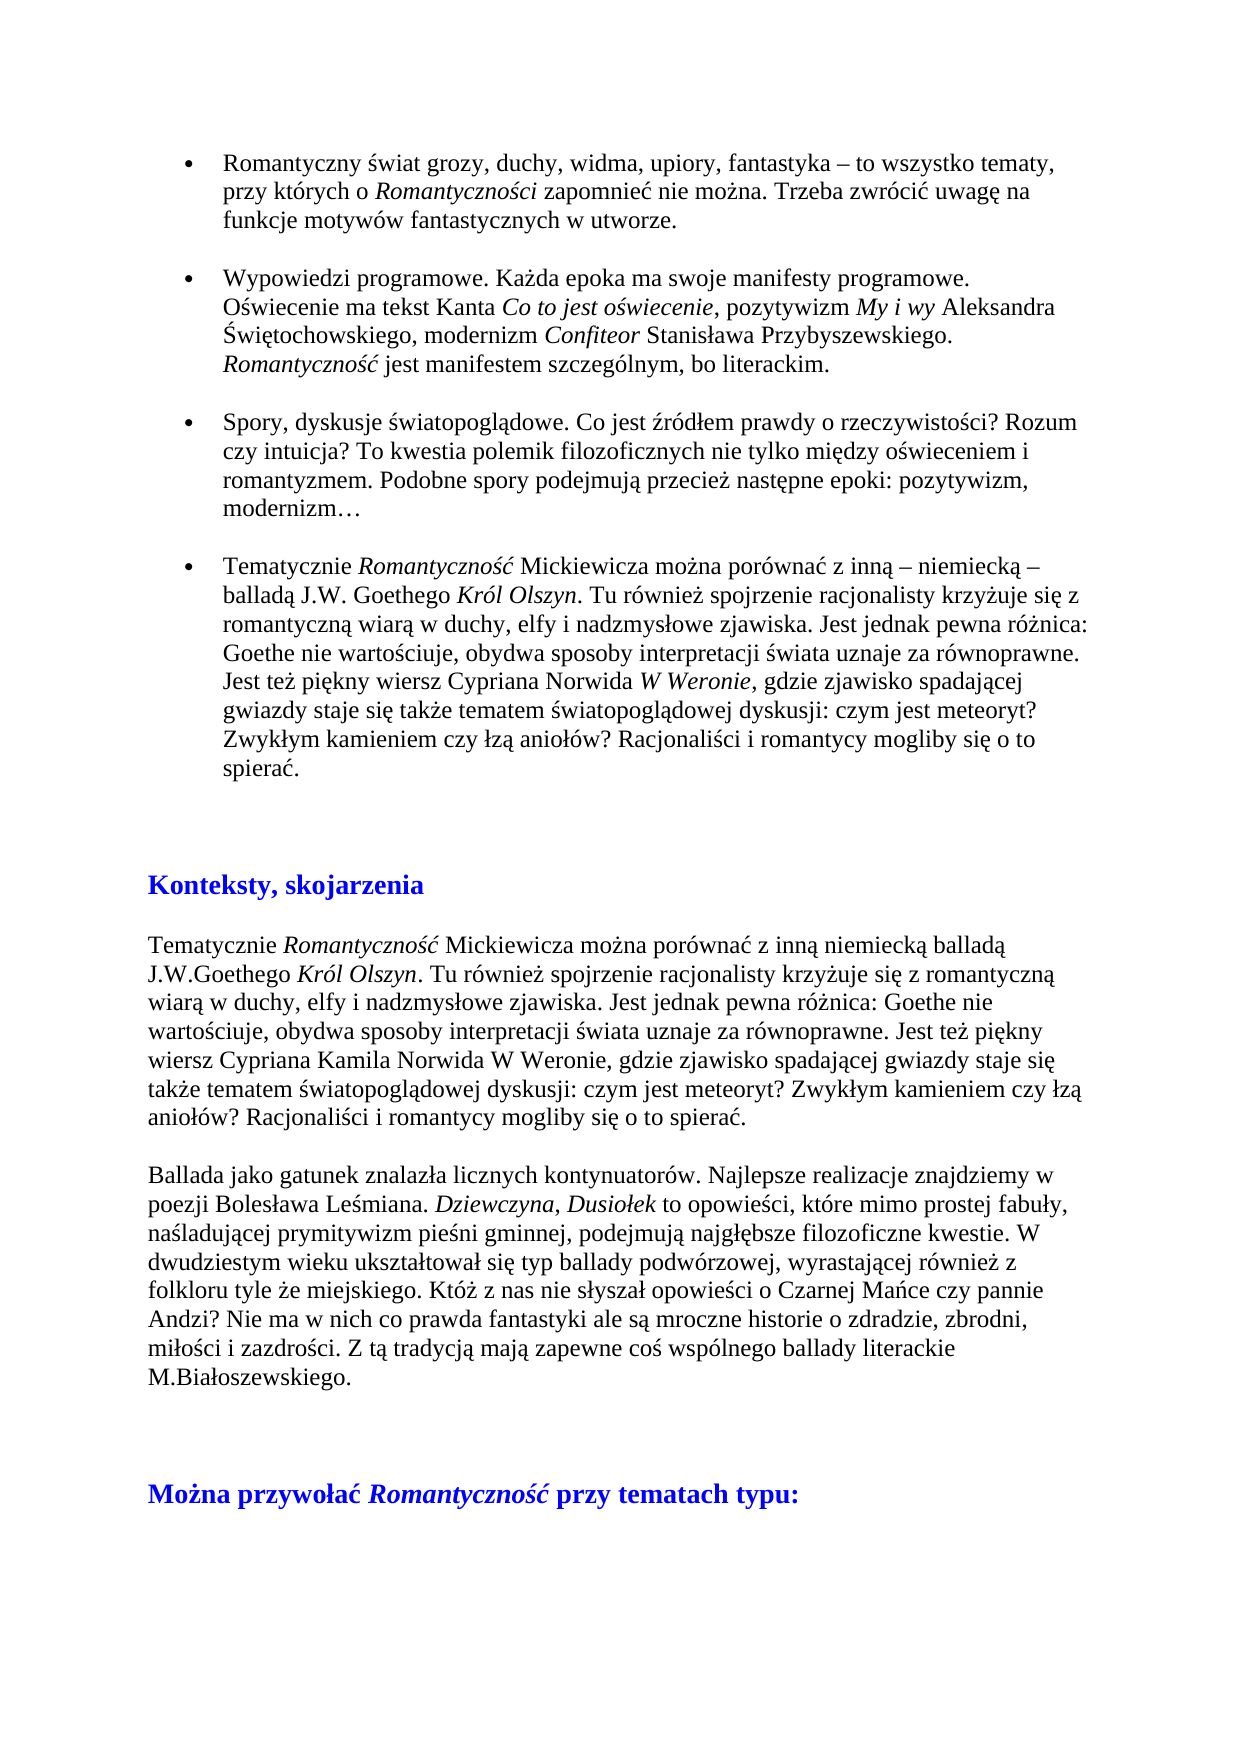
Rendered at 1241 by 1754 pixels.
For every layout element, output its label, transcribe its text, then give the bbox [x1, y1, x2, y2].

text Konteksty, skojarzenia [148, 868, 1093, 901]
list Spory, dyskusje światopoglądowe. Co jest źródłem prawdy o rzeczywistości? Rozum czy intuicja? To kwestia polemik filozoficznych nie tylko między oświeceniem i romantyzmem. Podobne spory podejmują przecież następne epoki: pozytywizm, modernizm… [185, 407, 1093, 522]
text Można przywołać Romantyczność przy tematach typu: [148, 1477, 1093, 1510]
list Wypowiedzi programowe. Każda epoka ma swoje manifesty programowe. Oświecenie ma tekst Kanta Co to jest oświecenie, pozytywizm My i wy Aleksandra Świętochowskiego, modernizm Confiteor Stanisława Przybyszewskiego. Romantyczność jest manifestem szczególnym, bo literackim. [185, 263, 1093, 378]
list Romantyczny świat grozy, duchy, widma, upiory, fantastyka – to wszystko tematy, przy których o Romantyczności zapomnieć nie można. Trzeba zwrócić uwagę na funkcje motywów fantastycznych w utworze. [185, 148, 1093, 234]
text Ballada jako gatunek znalazła licznych kontynuatorów. Najlepsze realizacje znajdziemy w poezji Bolesława Leśmiana. Dziewczyna, Dusiołek to opowieści, które mimo prostej fabuły, naśladującej prymitywizm pieśni gminnej, podejmują najgłębsze filozoficzne kwestie. W dwudziestym wieku ukształtował się typ ballady podwórzowej, wyrastającej również z folkloru tyle że miejskiego. Któż z nas nie słyszał opowieści o Czarnej Mańce czy pannie Andzi? Nie ma w nich co prawda fantastyki ale są mroczne historie o zdradzie, zbrodni, miłości i zazdrości. Z tą tradycją mają zapewne coś wspólnego ballady literackie M.Białoszewskiego. [148, 1160, 1093, 1390]
text Tematycznie Romantyczność Mickiewicza można porównać z inną niemiecką balladą J.W.Goethego Król Olszyn. Tu również spojrzenie racjonalisty krzyżuje się z romantyczną wiarą w duchy, elfy i nadzmysłowe zjawiska. Jest jednak pewna różnica: Goethe nie wartościuje, obydwa sposoby interpretacji świata uznaje za równoprawne. Jest też piękny wiersz Cypriana Kamila Norwida W Weronie, gdzie zjawisko spadającej gwiazdy staje się także tematem światopoglądowej dyskusji: czym jest meteoryt? Zwykłym kamieniem czy łzą aniołów? Racjonaliści i romantycy mogliby się o to spierać. [148, 930, 1093, 1131]
list Tematycznie Romantyczność Mickiewicza można porównać z inną – niemiecką – balladą J.W. Goethego Król Olszyn. Tu również spojrzenie racjonalisty krzyżuje się z romantyczną wiarą w duchy, elfy i nadzmysłowe zjawiska. Jest jednak pewna różnica: Goethe nie wartościuje, obydwa sposoby interpretacji świata uznaje za równoprawne. Jest też piękny wiersz Cypriana Norwida W Weronie, gdzie zjawisko spadającej gwiazdy staje się także tematem światopoglądowej dyskusji: czym jest meteoryt? Zwykłym kamieniem czy łzą aniołów? Racjonaliści i romantycy mogliby się o to spierać. [185, 551, 1093, 781]
